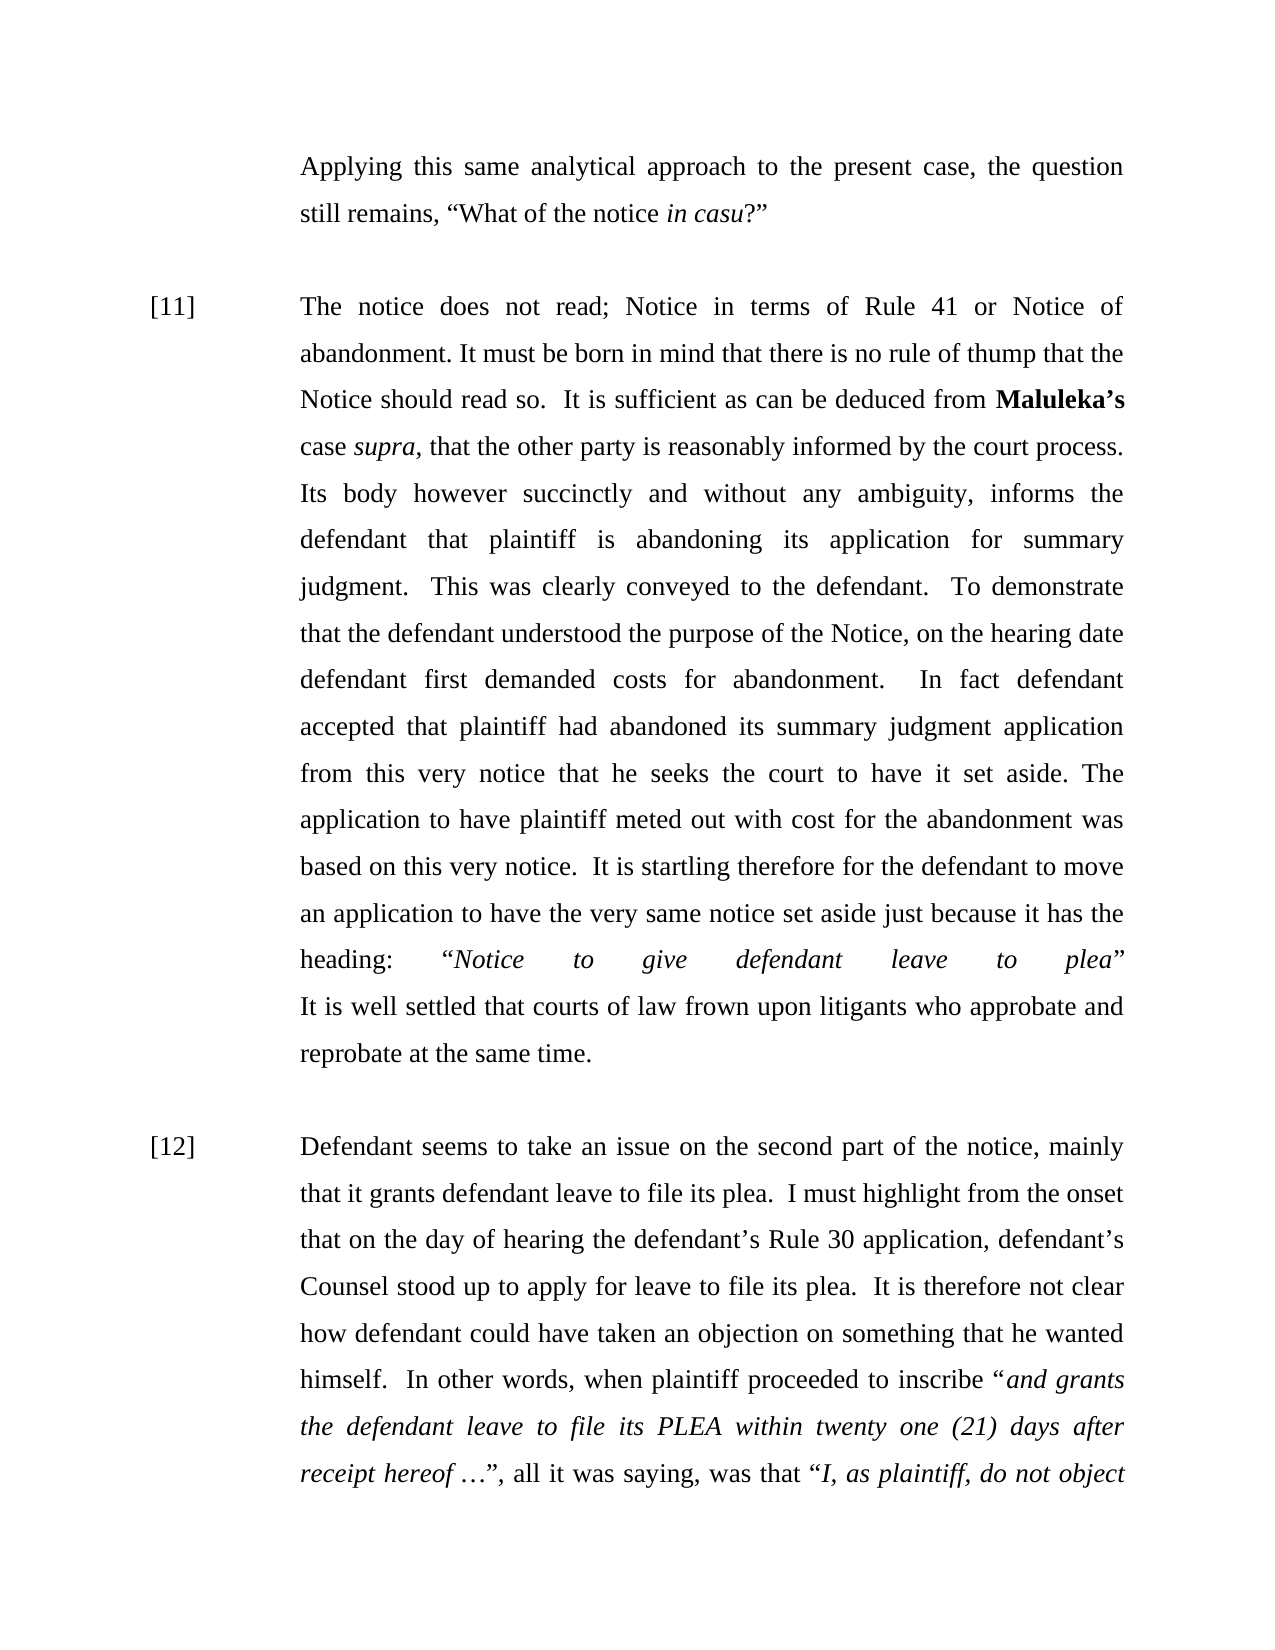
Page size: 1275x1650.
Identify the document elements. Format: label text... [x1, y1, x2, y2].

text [150, 1130, 1125, 1488]
text Applying this same analytical approach to the present case, the question still remains, “What of the notice in casu?” [150, 150, 1125, 228]
text [11] The notice does not read; Notice in terms of Rule 41 or Notice of abandonment. It must be born in mind that there is no rule of thump that the Notice should read so. It is sufficient as can be deduced from Maluleka’s case supra, that the other party is reasonably informed by the court process. Its body however succinctly and without any ambiguity, informs the defendant that plaintiff is abandoning its application for summary judgment. This was clearly conveyed to the defendant. To demonstrate that the defendant understood the purpose of the Notice, on the hearing date defendant first demanded costs for abandonment. In fact defendant accepted that plaintiff had abandoned its summary judgment application from this very notice that he seeks the court to have it set aside. The application to have plaintiff meted out with cost for the abandonment was based on this very notice. It is startling therefore for the defendant to move an application to have the very same notice set aside just because it has the heading: “Notice to give defendant leave to plea” It is well settled that courts of law frown upon litigants who approbate and reprobate at the same time. [150, 290, 1125, 1068]
